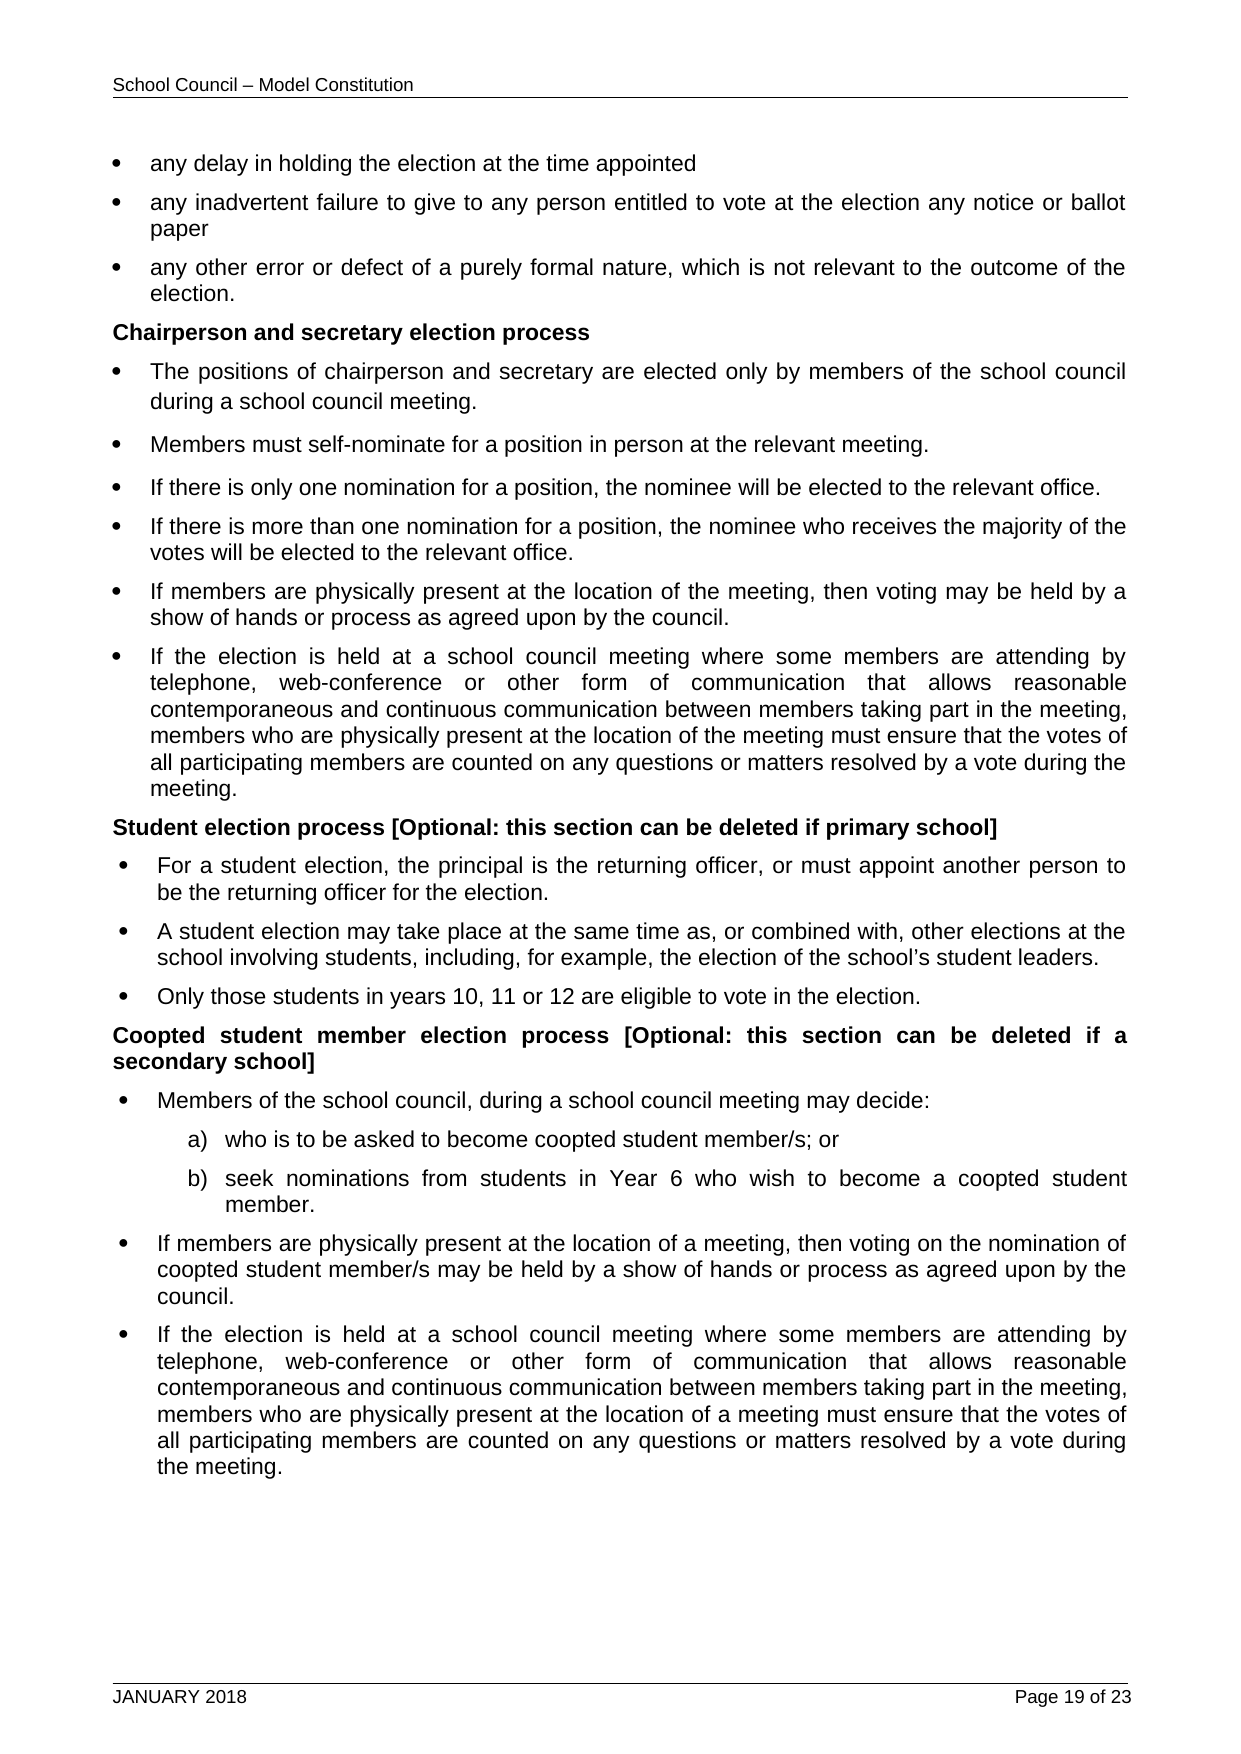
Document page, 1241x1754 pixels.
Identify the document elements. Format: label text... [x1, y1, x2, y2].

list If members are physically present at the location of the meeting, then voting may be held by a show of hands or process as agreed upon by the council. [112, 578, 1128, 631]
list If the election is held at a school council meeting where some members are attending by telephone, web-conference or other form of communication that allows reasonable contemporaneous and continuous communication between members taking part in the meeting, members who are physically present at the location of a meeting must ensure that the votes of all participating members are counted on any questions or matters resolved by a vote during the meeting. [119, 1321, 1128, 1479]
list who is to be asked to become coopted student member/s; or [187, 1126, 1128, 1152]
list any other error or defect of a purely formal nature, which is not relevant to the outcome of the election. [112, 254, 1128, 307]
list Student election process [Optional: this section can be deleted if primary school] [112, 814, 1128, 840]
list Coopted student member election process [Optional: this section can be deleted if a secondary school] [112, 1022, 1128, 1074]
list Only those students in years 10, 11 or 12 are eligible to vote in the election. [119, 983, 1128, 1009]
subtitle Chairperson and secretary election process [112, 319, 1128, 346]
list any delay in holding the election at the time appointed [112, 150, 1128, 176]
list seek nominations from students in Year 6 who wish to become a coopted student member. [187, 1165, 1128, 1217]
list Members of the school council, during a school council meeting may decide: [119, 1087, 1128, 1113]
list If the election is held at a school council meeting where some members are attending by telephone, web-conference or other form of communication that allows reasonable contemporaneous and continuous communication between members taking part in the meeting, members who are physically present at the location of the meeting must ensure that the votes of all participating members are counted on any questions or matters resolved by a vote during the meeting. [112, 643, 1128, 801]
list Members must self-nominate for a position in person at the relevant meeting. [112, 431, 1128, 457]
list A student election may take place at the same time as, or combined with, other elections at the school involving students, including, for example, the election of the school’s student leaders. [119, 918, 1128, 970]
list If there is only one nomination for a position, the nominee will be elected to the relevant office. [112, 474, 1128, 500]
list any inadvertent failure to give to any person entitled to vote at the election any notice or ballot paper [112, 189, 1128, 242]
list The positions of chairperson and secretary are elected only by members of the school council during a school council meeting. [112, 358, 1128, 415]
list For a student election, the principal is the returning officer, or must appoint another person to be the returning officer for the election. [119, 852, 1128, 905]
list If members are physically present at the location of a meeting, then voting on the nomination of coopted student member/s may be held by a show of hands or process as agreed upon by the council. [119, 1230, 1128, 1309]
list If there is more than one nomination for a position, the nominee who receives the majority of the votes will be elected to the relevant office. [112, 513, 1128, 565]
